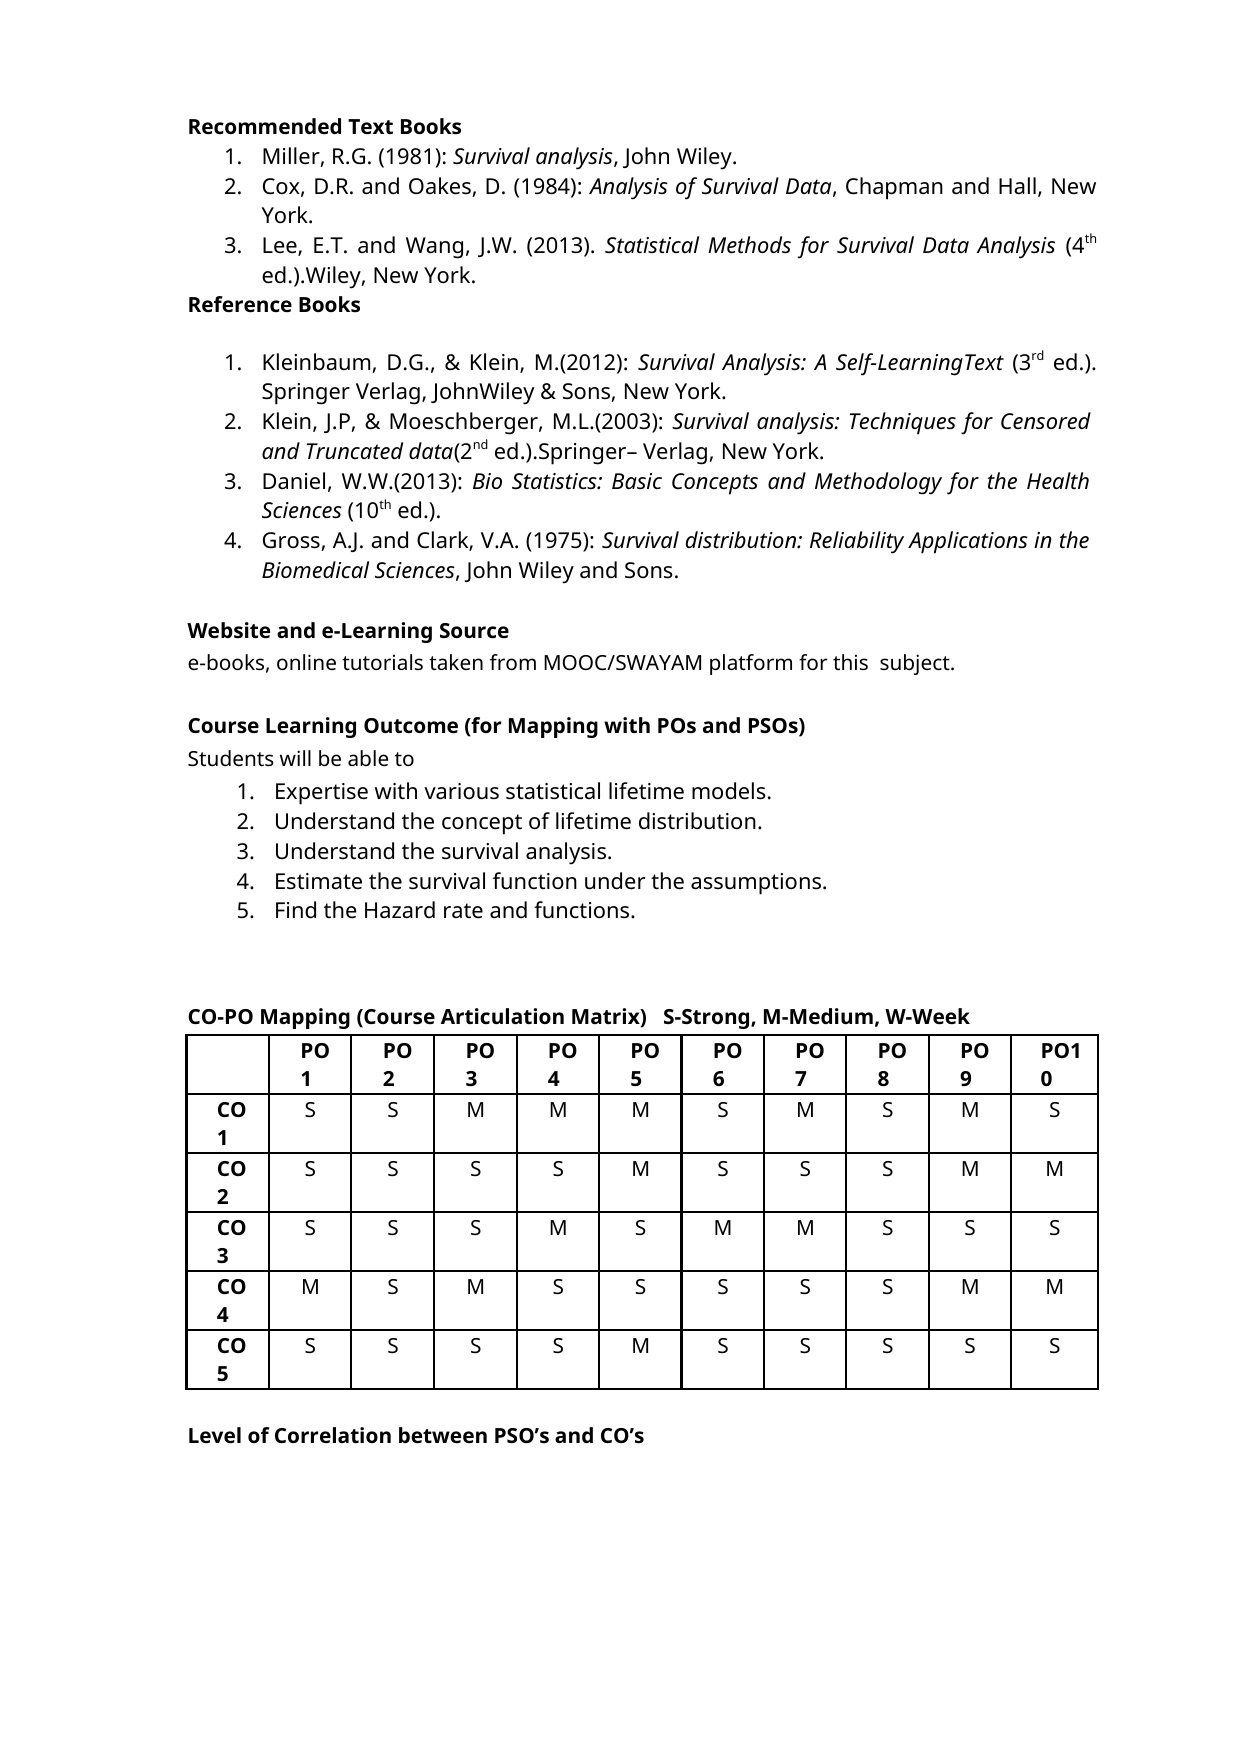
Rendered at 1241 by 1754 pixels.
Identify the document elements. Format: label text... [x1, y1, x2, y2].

list Understand the survival analysis. [236, 836, 1097, 866]
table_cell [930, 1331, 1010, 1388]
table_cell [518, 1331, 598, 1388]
text e-books, online tutorials taken from MOOC/SWAYAM platform for this subject. [187, 648, 1097, 676]
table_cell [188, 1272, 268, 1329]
list Expertise with various statistical lifetime models. [236, 776, 1097, 806]
table_header PO6 [683, 1036, 763, 1093]
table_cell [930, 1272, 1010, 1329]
table_header [188, 1036, 268, 1093]
table_header PO4 [518, 1036, 598, 1093]
table_header PO3 [435, 1036, 516, 1093]
table_cell S [847, 1095, 928, 1152]
list Gross, A.J. and Clark, V.A. (1975): Survival distribution: Reliability Applications in the Biomedical Sciences, John Wiley and Sons. [224, 525, 1091, 585]
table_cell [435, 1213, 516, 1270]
text Reference Books [187, 290, 1097, 318]
list Daniel, W.W.(2013): Bio Statistics: Basic Concepts and Methodology for the Health Sciences (10th ed.). [224, 466, 1091, 525]
table_cell M [765, 1095, 845, 1152]
table_cell M [600, 1154, 680, 1211]
table_header PO5 [600, 1036, 680, 1093]
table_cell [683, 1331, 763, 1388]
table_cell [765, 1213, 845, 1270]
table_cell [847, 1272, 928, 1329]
table_header PO2 [352, 1036, 433, 1093]
table_cell S [1012, 1095, 1097, 1152]
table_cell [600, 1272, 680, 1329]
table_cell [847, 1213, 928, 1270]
table_cell CO2 [188, 1154, 268, 1211]
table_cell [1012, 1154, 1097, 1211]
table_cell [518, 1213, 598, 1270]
table_cell S [352, 1095, 433, 1152]
list Find the Hazard rate and functions. [236, 895, 1097, 925]
table_cell S [435, 1154, 516, 1211]
list Cox, D.R. and Oakes, D. (1984): Analysis of Survival Data, Chapman and Hall, New York. [224, 171, 1097, 230]
table_cell S [270, 1095, 350, 1152]
table_cell M [518, 1095, 598, 1152]
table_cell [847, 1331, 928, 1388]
table_cell S [518, 1154, 598, 1211]
text Course Learning Outcome (for Mapping with POs and PSOs) [187, 711, 1097, 739]
table_cell M [600, 1095, 680, 1152]
table_header PO10 [1012, 1036, 1097, 1093]
list Lee, E.T. and Wang, J.W. (2013). Statistical Methods for Survival Data Analysis (4th ed.).Wiley, New York. [224, 230, 1097, 290]
table_cell S [270, 1154, 350, 1211]
table_cell S [683, 1095, 763, 1152]
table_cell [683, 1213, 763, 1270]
list Estimate the survival function under the assumptions. [236, 866, 1097, 895]
table_cell M [435, 1095, 516, 1152]
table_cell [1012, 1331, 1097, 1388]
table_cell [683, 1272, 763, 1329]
table_cell CO1 [188, 1095, 268, 1152]
table_cell S [683, 1154, 763, 1211]
list Miller, R.G. (1981): Survival analysis, John Wiley. [224, 141, 1097, 171]
table_cell S [352, 1154, 433, 1211]
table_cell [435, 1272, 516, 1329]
table_header PO7 [765, 1036, 845, 1093]
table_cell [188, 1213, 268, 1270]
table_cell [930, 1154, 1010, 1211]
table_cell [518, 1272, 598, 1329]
table_header PO8 [847, 1036, 928, 1093]
table_cell M [930, 1095, 1010, 1152]
list Understand the concept of lifetime distribution. [236, 806, 1097, 836]
table_cell S [765, 1154, 845, 1211]
text Students will be able to [187, 744, 1097, 772]
text Website and e-Learning Source [187, 616, 1097, 645]
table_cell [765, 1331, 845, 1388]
list Kleinbaum, D.G., & Klein, M.(2012): Survival Analysis: A Self-LearningText (3rd ed.). Springer Verlag, JohnWiley & Sons, New York. [224, 346, 1097, 406]
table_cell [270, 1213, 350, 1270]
text Level of Correlation between PSO’s and CO’s [187, 1421, 1097, 1450]
table_header PO9 [930, 1036, 1010, 1093]
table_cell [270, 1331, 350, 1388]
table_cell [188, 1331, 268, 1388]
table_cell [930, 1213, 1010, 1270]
table_cell S [847, 1154, 928, 1211]
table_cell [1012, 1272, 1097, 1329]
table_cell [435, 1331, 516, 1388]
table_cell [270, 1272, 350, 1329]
text Recommended Text Books [187, 112, 1097, 141]
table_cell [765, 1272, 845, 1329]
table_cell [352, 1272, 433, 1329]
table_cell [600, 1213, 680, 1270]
list Klein, J.P, & Moeschberger, M.L.(2003): Survival analysis: Techniques for Censored and Truncated data(2nd ed.).Springer– Verlag, New York. [224, 406, 1091, 466]
text CO-PO Mapping (Course Articulation Matrix) S-Strong, M-Medium, W-Week [187, 1002, 1097, 1031]
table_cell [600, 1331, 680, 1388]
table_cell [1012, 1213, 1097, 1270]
table_header PO1 [270, 1036, 350, 1093]
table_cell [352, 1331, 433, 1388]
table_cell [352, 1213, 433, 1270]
